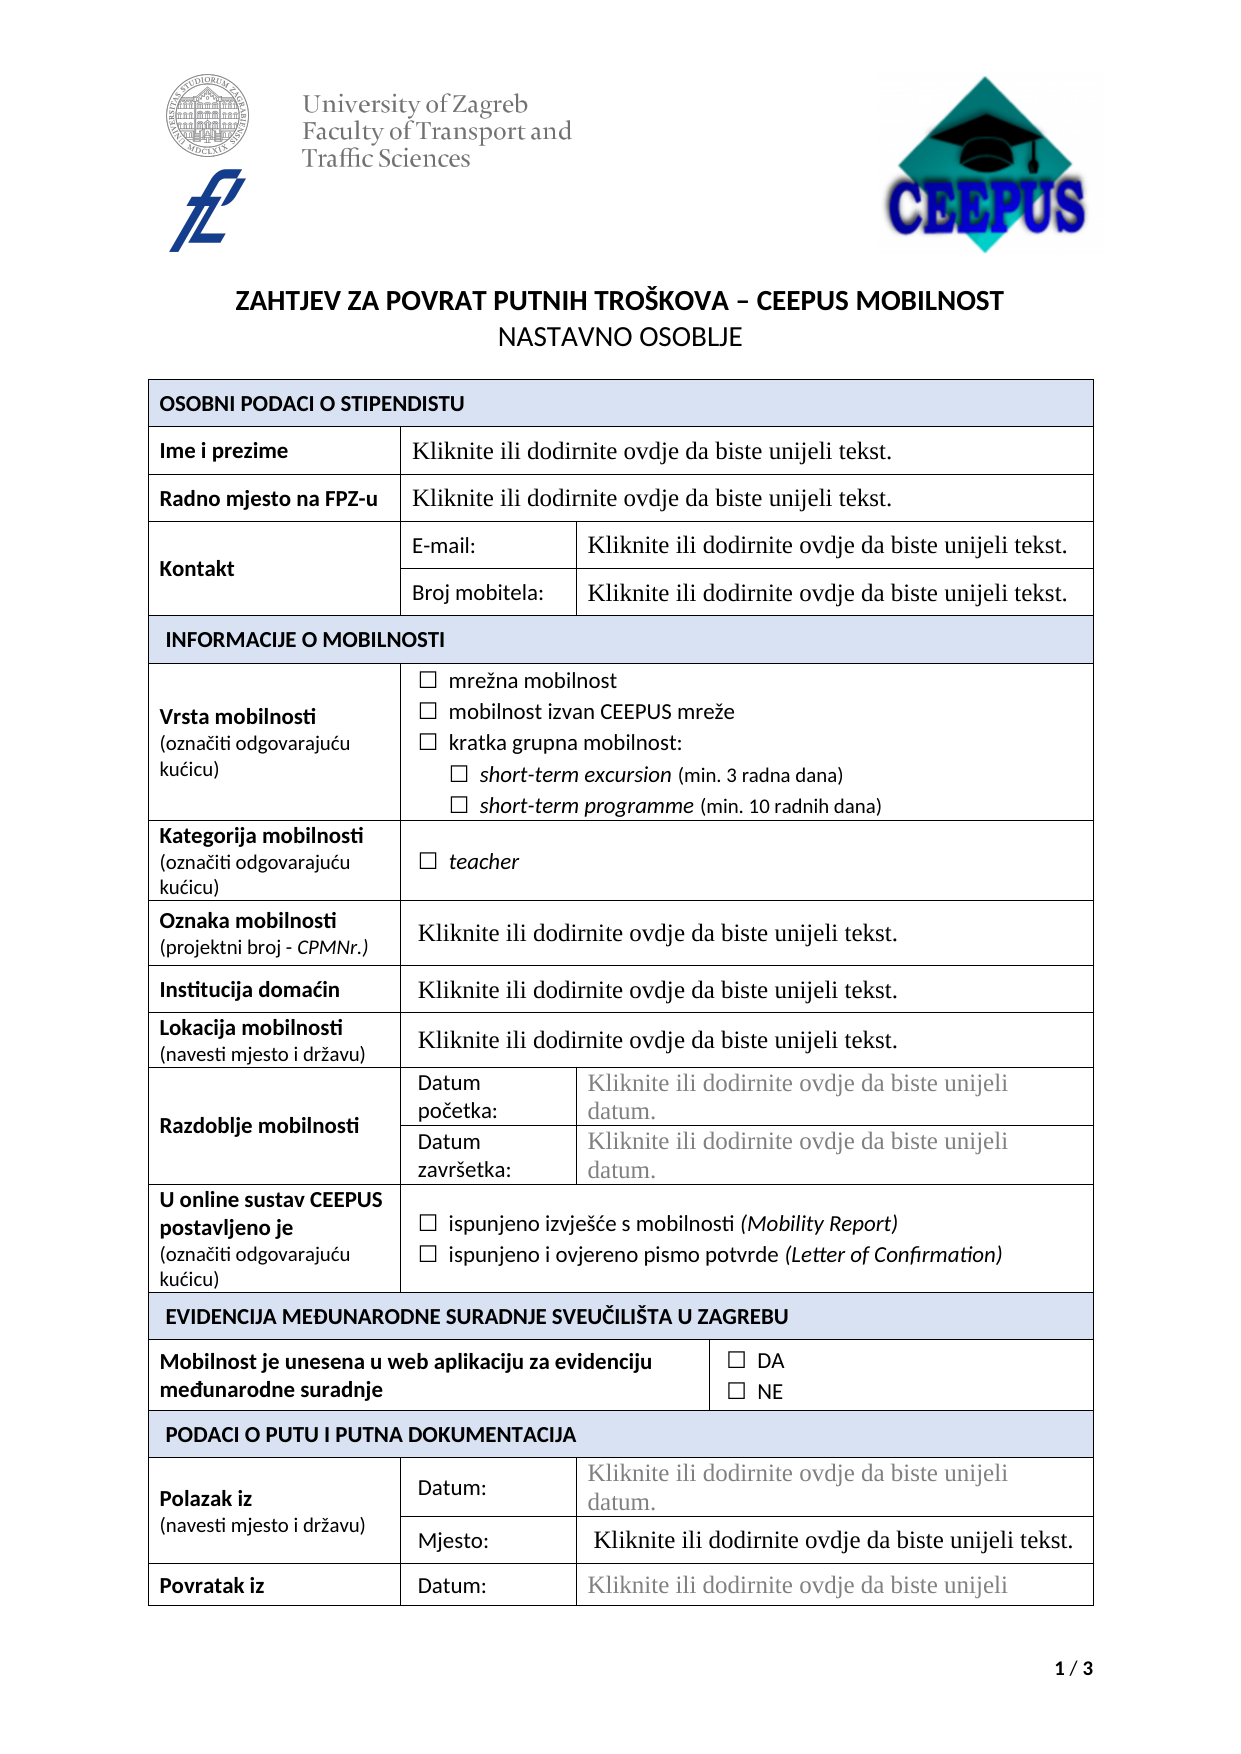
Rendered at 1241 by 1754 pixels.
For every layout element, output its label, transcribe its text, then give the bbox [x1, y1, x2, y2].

table_cell Razdoblje mobilnosti [149, 1068, 400, 1184]
table_cell DA NE [710, 1340, 1093, 1410]
table_cell [577, 1126, 1093, 1184]
table_cell Lokacija mobilnosti (navesti mjesto i državu) [149, 1013, 400, 1067]
table_cell Kontakt [149, 522, 400, 615]
table_cell PODACI O PUTU I PUTNA DOKUMENTACIJA [149, 1411, 1093, 1457]
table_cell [149, 1564, 400, 1605]
table_cell Mobilnost je unesena u web aplikaciju za evidenciju međunarodne suradnje [149, 1340, 709, 1410]
table_cell [577, 1068, 1093, 1125]
picture [158, 73, 578, 252]
table_cell E-mail: [401, 522, 576, 568]
table_cell Datum početka: [401, 1068, 576, 1125]
table_cell Mjesto: [401, 1517, 576, 1563]
table_cell INFORMACIJE O MOBILNOSTI [149, 616, 1093, 663]
table_cell mrežna mobilnost mobilnost izvan CEEPUS mreže kratka grupna mobilnost: short-term excursion (min. 3 radna dana) short-term programme (min. 10 radnih dana) [401, 664, 1093, 820]
table_cell Polazak iz (navesti mjesto i državu) [149, 1458, 400, 1563]
table_cell Datum: [401, 1564, 576, 1605]
table_cell EVIDENCIJA MEĐUNARODNE SURADNJE SVEUČILIŠTA U ZAGREBU [149, 1293, 1093, 1339]
table_cell [577, 1517, 1093, 1563]
table_cell Broj mobitela: [401, 569, 576, 615]
table_cell Oznaka mobilnosti (projektni broj - CPMNr.) [149, 901, 400, 965]
table_cell Datum: [401, 1458, 576, 1516]
table_cell Radno mjesto na FPZ-u [149, 475, 400, 521]
text NASTAVNO OSOBLJE [148, 318, 1093, 353]
table_cell teacher [401, 821, 1093, 900]
table_cell Institucija domaćin [149, 966, 400, 1012]
text ZAHTJEV ZA POVRAT PUTNIH TROŠKOVA – CEEPUS MOBILNOST [148, 282, 1093, 318]
table_cell [577, 1458, 1093, 1516]
table_header OSOBNI PODACI O STIPENDISTU [149, 380, 1093, 426]
picture [878, 73, 1104, 254]
table_cell Vrsta mobilnosti (označiti odgovarajuću kućicu) [149, 664, 400, 820]
table_cell Kategorija mobilnosti (označiti odgovarajuću kućicu) [149, 821, 400, 900]
table_cell Ime i prezime [149, 427, 400, 473]
table_cell ispunjeno izvješće s mobilnosti (Mobility Report) ispunjeno i ovjereno pismo potvrde (Letter of Confirmation) [401, 1185, 1093, 1292]
table_cell U online sustav CEEPUS postavljeno je (označiti odgovarajuću kućicu) [149, 1185, 400, 1292]
table_cell Datum završetka: [401, 1126, 576, 1184]
